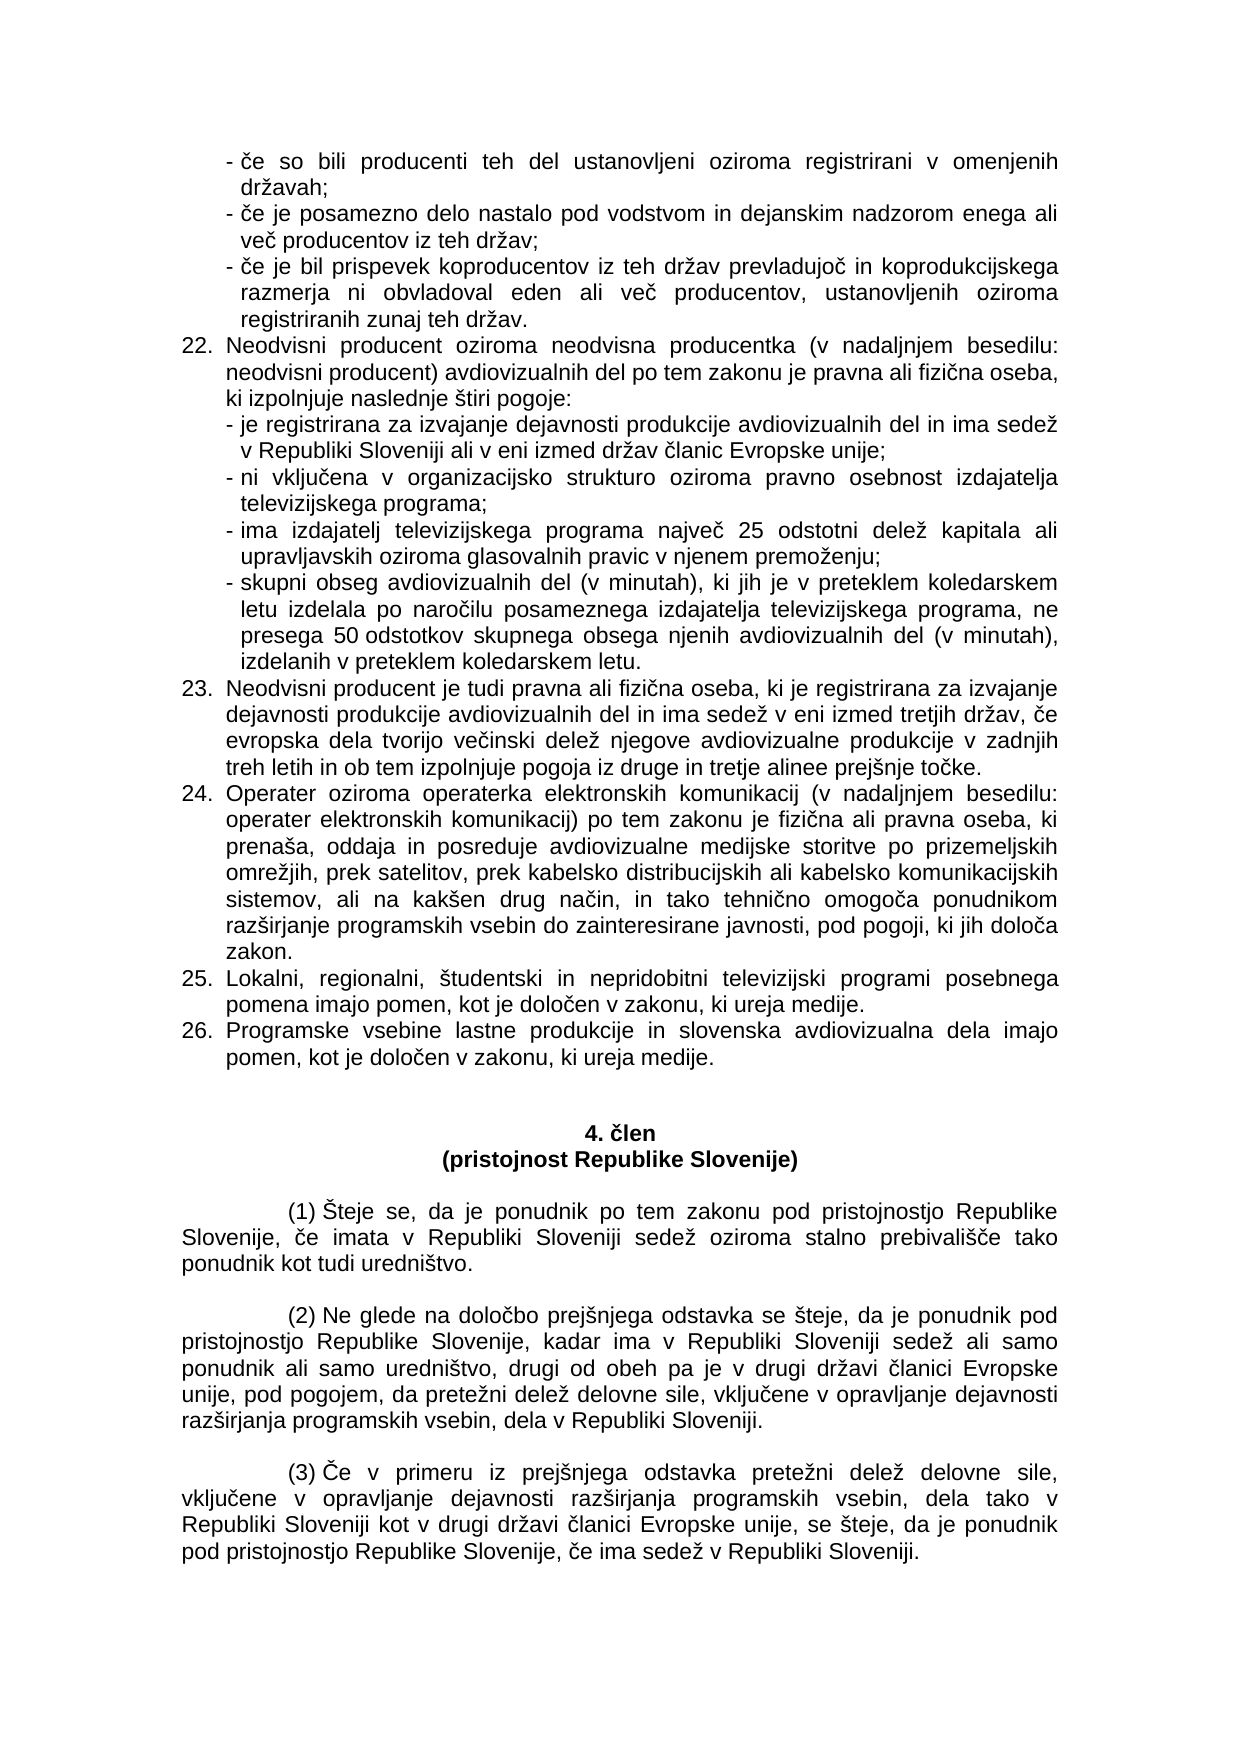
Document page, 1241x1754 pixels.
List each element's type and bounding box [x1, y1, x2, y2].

table_header [148, 148, 1093, 1564]
